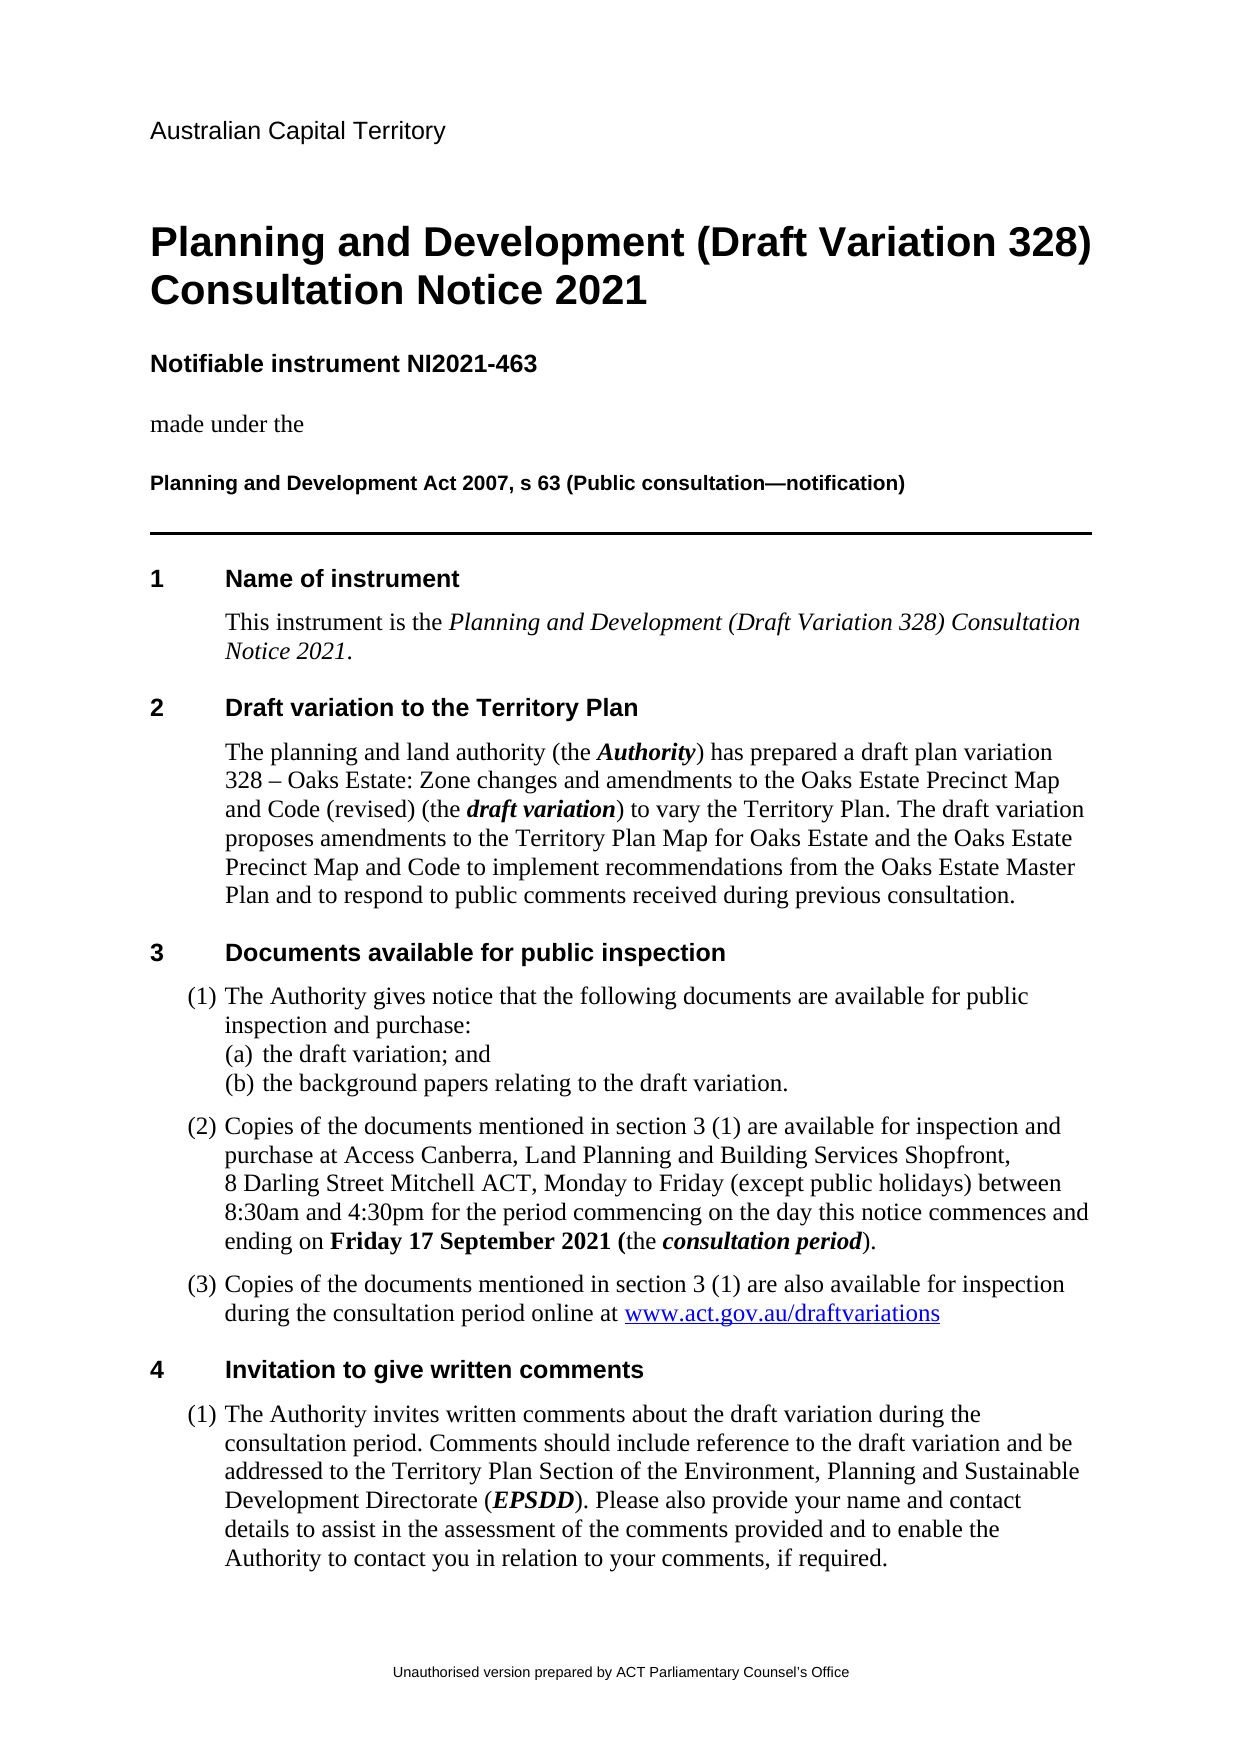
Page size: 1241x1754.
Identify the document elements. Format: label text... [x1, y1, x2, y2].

text Australian Capital Territory [150, 116, 1092, 145]
text Planning and Development (Draft Variation 328) Consultation Notice 2021 [150, 218, 1092, 313]
text (a) the draft variation; and [225, 1039, 1092, 1068]
text The planning and land authority (the Authority) has prepared a draft plan variation 328 – Oaks Estate: Zone changes and amendments to the Oaks Estate Precinct Map and Code (revised) (the draft variation) to vary the Territory Plan. The draft variation proposes amendments to the Territory Plan Map for Oaks Estate and the Oaks Estate Precinct Map and Code to implement recommendations from the Oaks Estate Master Plan and to respond to public comments received during previous consultation. [225, 737, 1092, 909]
text Notifiable instrument NI2021-463 [150, 349, 1092, 378]
text (1) The Authority gives notice that the following documents are available for public inspection and purchase: [187, 981, 1092, 1039]
text (1) The Authority invites written comments about the draft variation during the consultation period. Comments should include reference to the draft variation and be addressed to the Territory Plan Section of the Environment, Planning and Sustainable Development Directorate (EPSDD). Please also provide your name and contact details to assist in the assessment of the comments provided and to enable the Authority to contact you in relation to your comments, if required. [187, 1399, 1092, 1571]
text made under the [150, 409, 1092, 438]
text This instrument is the Planning and Development (Draft Variation 328) Consultation Notice 2021. [225, 607, 1092, 665]
list Documents available for public inspection [150, 938, 1092, 967]
text (2) Copies of the documents mentioned in section 3 (1) are available for inspection and purchase at Access Canberra, Land Planning and Building Services Shopfront, 8 Darling Street Mitchell ACT, Monday to Friday (except public holidays) between 8:30am and 4:30pm for the period commencing on the day this notice commences and ending on Friday 17 September 2021 (the consultation period). [187, 1111, 1092, 1255]
text (b) the background papers relating to the draft variation. [225, 1068, 1092, 1096]
list Name of instrument [150, 564, 1092, 593]
text Planning and Development Act 2007, s 63 (Public consultation—notification) [150, 471, 1092, 495]
text (3) Copies of the documents mentioned in section 3 (1) are also available for inspection during the consultation period online at www.act.gov.au/draftvariations [187, 1269, 1092, 1327]
list Invitation to give written comments [150, 1356, 1092, 1384]
list Draft variation to the Territory Plan [150, 693, 1092, 722]
